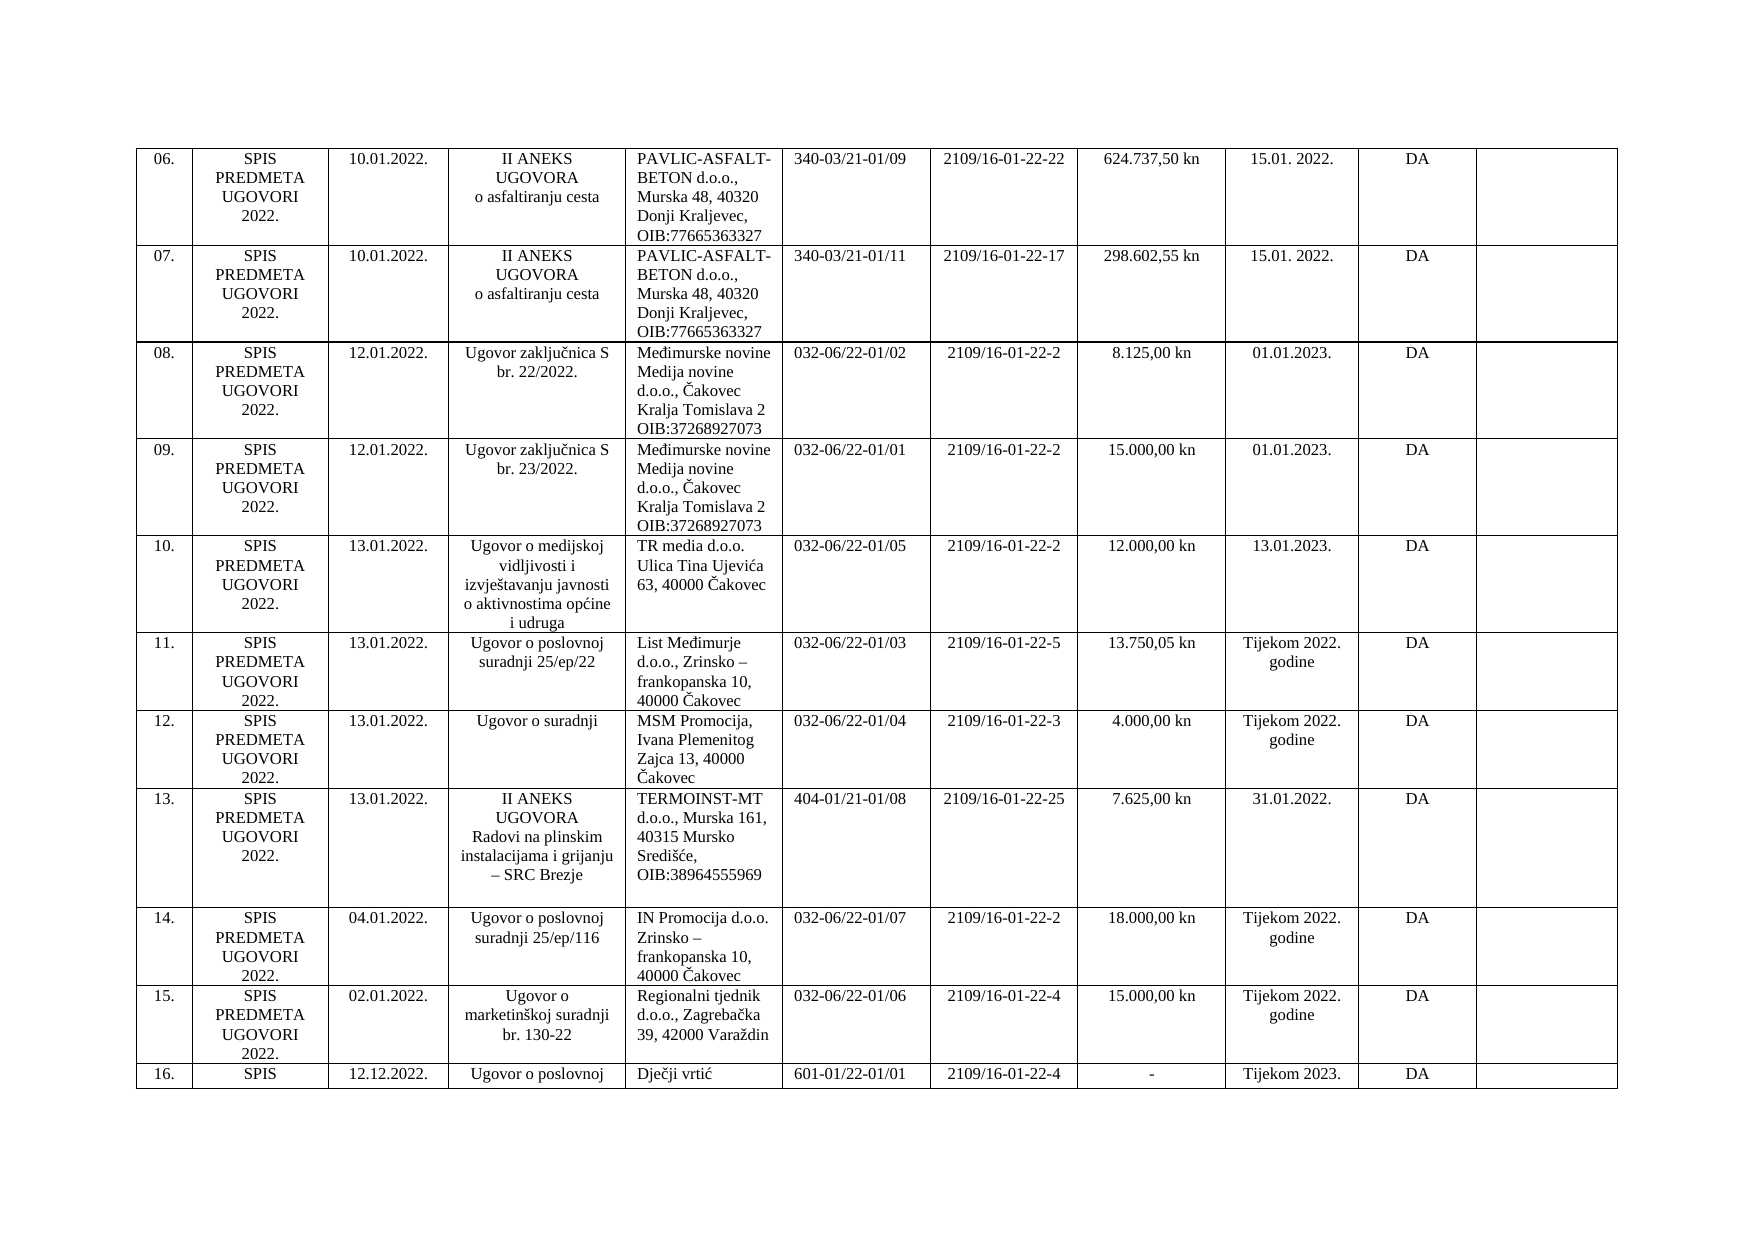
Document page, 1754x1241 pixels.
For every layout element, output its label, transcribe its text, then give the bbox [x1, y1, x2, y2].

table_cell 13.01.2022. [329, 633, 448, 710]
table_cell 2109/16-01-22-2 [931, 343, 1077, 438]
table_cell Ugovor zaključnica S br. 22/2022. [449, 343, 625, 438]
table_cell 08. [137, 343, 192, 438]
table_cell 2109/16-01-22-2 [931, 908, 1077, 985]
table_cell [1477, 246, 1617, 341]
table_cell 8.125,00 kn [1078, 343, 1225, 438]
table_cell DA [1359, 1064, 1476, 1088]
table_cell Ugovor o suradnji [449, 711, 625, 787]
table_cell TR media d.o.o. Ulica Tina Ujevića 63, 40000 Čakovec [626, 536, 782, 632]
table_cell [1477, 536, 1617, 632]
table_cell DA [1359, 986, 1476, 1063]
table_cell 13. [137, 789, 192, 907]
table_cell [1477, 789, 1617, 907]
table_cell [1477, 343, 1617, 438]
table_cell 340-03/21-01/11 [783, 246, 930, 341]
table_cell 13.01.2022. [329, 536, 448, 632]
table_cell 032-06/22-01/07 [783, 908, 930, 985]
table_cell 01.01.2023. [1226, 343, 1358, 438]
table_cell 10.01.2022. [329, 149, 448, 244]
table_cell SPIS PREDMETA UGOVORI 2022. [193, 246, 328, 341]
table_cell 032-06/22-01/02 [783, 343, 930, 438]
table_cell 04.01.2022. [329, 908, 448, 985]
table_cell 01.01.2023. [1226, 439, 1358, 535]
table_cell DA [1359, 343, 1476, 438]
table_cell Tijekom 2022. godine [1226, 711, 1358, 787]
table_cell 4.000,00 kn [1078, 711, 1225, 787]
table_cell PAVLIC-ASFALT-BETON d.o.o., Murska 48, 40320 Donji Kraljevec, OIB:77665363327 [626, 149, 782, 244]
table_cell 10. [137, 536, 192, 632]
table_cell [1477, 439, 1617, 535]
table_cell 7.625,00 kn [1078, 789, 1225, 907]
table_cell Ugovor zaključnica S br. 23/2022. [449, 439, 625, 535]
table_cell 31.01.2022. [1226, 789, 1358, 907]
table_cell DA [1359, 246, 1476, 341]
table_cell DA [1359, 711, 1476, 787]
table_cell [626, 1064, 782, 1088]
table_cell DA [1359, 439, 1476, 535]
table_cell 624.737,50 kn [1078, 149, 1225, 244]
table_cell 18.000,00 kn [1078, 908, 1225, 985]
table_cell 12.01.2022. [329, 343, 448, 438]
table_cell 12. [137, 711, 192, 787]
table_cell 07. [137, 246, 192, 341]
table_cell 13.750,05 kn [1078, 633, 1225, 710]
table_cell Regionalni tjednik d.o.o., Zagrebačka 39, 42000 Varaždin [626, 986, 782, 1063]
table_cell 06. [137, 149, 192, 244]
table_cell 2109/16-01-22-22 [931, 149, 1077, 244]
table_cell 2109/16-01-22-2 [931, 439, 1077, 535]
table_cell 10.01.2022. [329, 246, 448, 341]
table_cell 032-06/22-01/06 [783, 986, 930, 1063]
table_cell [193, 149, 328, 244]
table_cell 032-06/22-01/01 [783, 439, 930, 535]
table_cell [1477, 986, 1617, 1063]
table_cell Ugovor o poslovnoj suradnji 25/ep/22 [449, 633, 625, 710]
table_cell PAVLIC-ASFALT-BETON d.o.o., Murska 48, 40320 Donji Kraljevec, OIB:77665363327 [626, 246, 782, 341]
table_cell 2109/16-01-22-4 [931, 1064, 1077, 1088]
table_cell SPIS PREDMETA UGOVORI 2022. [193, 633, 328, 710]
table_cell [193, 1064, 328, 1088]
table_cell 14. [137, 908, 192, 985]
table_cell DA [1359, 149, 1476, 244]
table_cell SPIS PREDMETA UGOVORI 2022. [193, 439, 328, 535]
table_cell 340-03/21-01/09 [783, 149, 930, 244]
table_cell 13.01.2023. [1226, 536, 1358, 632]
table_cell 12.01.2022. [329, 439, 448, 535]
table_cell IN Promocija d.o.o. Zrinsko – frankopanska 10, 40000 Čakovec [626, 908, 782, 985]
table_cell 298.602,55 kn [1078, 246, 1225, 341]
table_cell 15.000,00 kn [1078, 439, 1225, 535]
table_cell 13.01.2022. [329, 711, 448, 787]
table_cell 2109/16-01-22-4 [931, 986, 1077, 1063]
table_cell Tijekom 2022. godine [1226, 633, 1358, 710]
table_cell [1477, 633, 1617, 710]
table_cell 032-06/22-01/05 [783, 536, 930, 632]
table_cell 12.000,00 kn [1078, 536, 1225, 632]
table_cell 2109/16-01-22-5 [931, 633, 1077, 710]
table_cell Ugovor o medijskoj vidljivosti i izvještavanju javnosti o aktivnostima općine i udruga [449, 536, 625, 632]
table_cell Međimurske novine Medija novine d.o.o., Čakovec Kralja Tomislava 2 OIB:37268927073 [626, 343, 782, 438]
table_cell [1477, 908, 1617, 985]
table_cell 11. [137, 633, 192, 710]
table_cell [1226, 1064, 1358, 1088]
table_cell 15.01. 2022. [1226, 149, 1358, 244]
table_cell 2109/16-01-22-25 [931, 789, 1077, 907]
table_cell 16. [137, 1064, 192, 1088]
table_cell 2109/16-01-22-17 [931, 246, 1077, 341]
table_cell [1477, 149, 1617, 244]
table_cell Ugovor o marketinškoj suradnji br. 130-22 [449, 986, 625, 1063]
table_cell DA [1359, 789, 1476, 907]
table_cell SPIS PREDMETA UGOVORI 2022. [193, 789, 328, 907]
table_cell SPIS PREDMETA UGOVORI 2022. [193, 711, 328, 787]
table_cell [449, 1064, 625, 1088]
table_cell 13.01.2022. [329, 789, 448, 907]
table_cell Tijekom 2022. godine [1226, 908, 1358, 985]
table_cell 09. [137, 439, 192, 535]
table_cell SPIS PREDMETA UGOVORI 2022. [193, 536, 328, 632]
table_cell 032-06/22-01/03 [783, 633, 930, 710]
table_cell DA [1359, 908, 1476, 985]
table_cell 032-06/22-01/04 [783, 711, 930, 787]
table_cell II ANEKS UGOVORA Radovi na plinskim instalacijama i grijanju – SRC Brezje [449, 789, 625, 907]
table_cell SPIS PREDMETA UGOVORI 2022. [193, 986, 328, 1063]
table_cell SPIS PREDMETA UGOVORI 2022. [193, 343, 328, 438]
table_cell II ANEKS UGOVORA o asfaltiranju cesta [449, 246, 625, 341]
table_cell 404-01/21-01/08 [783, 789, 930, 907]
table_cell DA [1359, 536, 1476, 632]
table_cell List Međimurje d.o.o., Zrinsko – frankopanska 10, 40000 Čakovec [626, 633, 782, 710]
table_cell - [1078, 1064, 1225, 1088]
table_cell 15. [137, 986, 192, 1063]
table_cell MSM Promocija, Ivana Plemenitog Zajca 13, 40000 Čakovec [626, 711, 782, 787]
table_cell Međimurske novine Medija novine d.o.o., Čakovec Kralja Tomislava 2 OIB:37268927073 [626, 439, 782, 535]
table_cell Tijekom 2022. godine [1226, 986, 1358, 1063]
table_cell 2109/16-01-22-3 [931, 711, 1077, 787]
table_cell Ugovor o poslovnoj suradnji 25/ep/116 [449, 908, 625, 985]
table_cell 12.12.2022. [329, 1064, 448, 1088]
table_cell [1477, 711, 1617, 787]
table_cell DA [1359, 633, 1476, 710]
table_cell 15.000,00 kn [1078, 986, 1225, 1063]
table_cell II ANEKS UGOVORA o asfaltiranju cesta [449, 149, 625, 244]
table_cell SPIS PREDMETA UGOVORI 2022. [193, 908, 328, 985]
table_cell 02.01.2022. [329, 986, 448, 1063]
table_cell [1477, 1064, 1617, 1088]
table_cell 15.01. 2022. [1226, 246, 1358, 341]
table_cell TERMOINST-MT d.o.o., Murska 161, 40315 Mursko Središće, OIB:38964555969 [626, 789, 782, 907]
table_cell 2109/16-01-22-2 [931, 536, 1077, 632]
table_cell 601-01/22-01/01 [783, 1064, 930, 1088]
